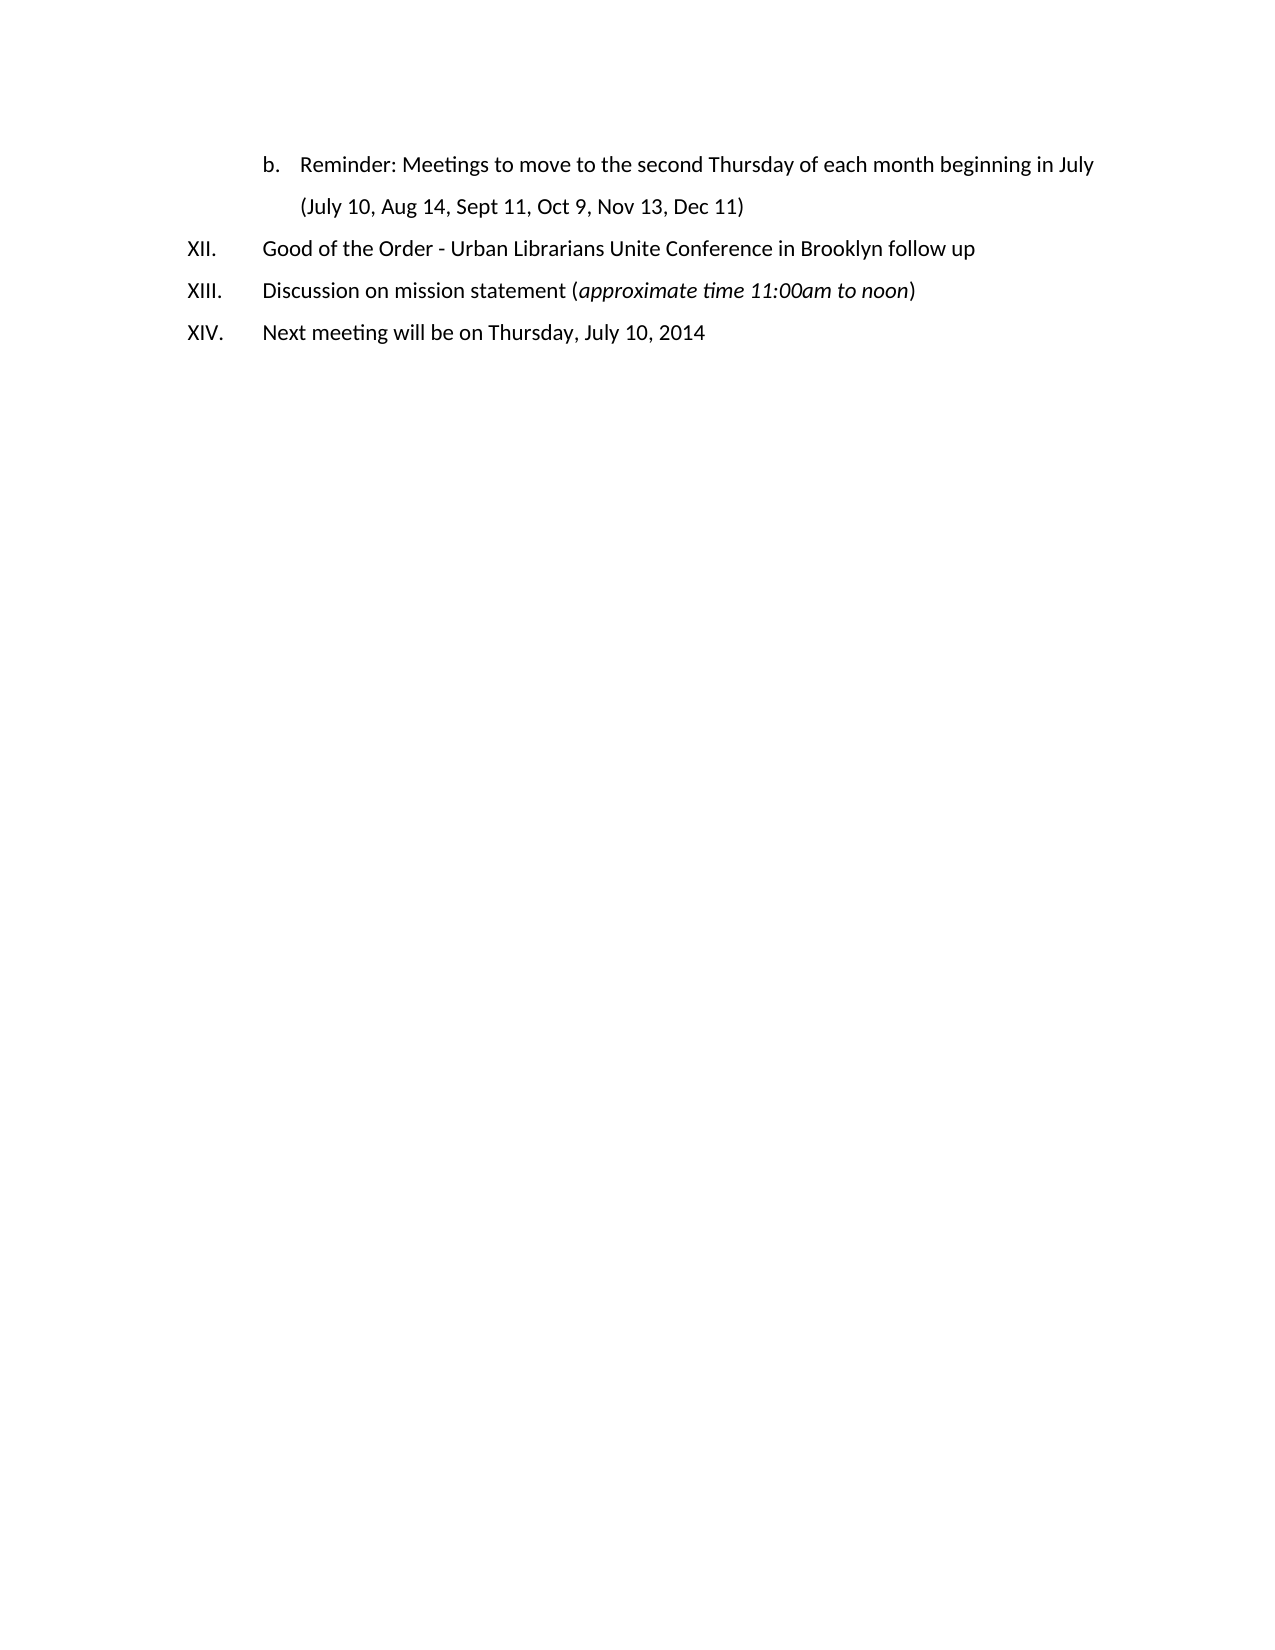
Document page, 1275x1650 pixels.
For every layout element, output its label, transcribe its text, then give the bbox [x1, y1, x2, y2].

list Next meeting will be on Thursday, July 10, 2014 [187, 318, 1125, 346]
list Reminder: Meetings to move to the second Thursday of each month beginning in July (July 10, Aug 14, Sept 11, Oct 9, Nov 13, Dec 11) [262, 150, 1125, 220]
list Good of the Order - Urban Librarians Unite Conference in Brooklyn follow up [187, 234, 1125, 262]
list Discussion on mission statement (approximate time 11:00am to noon) [187, 276, 1125, 304]
